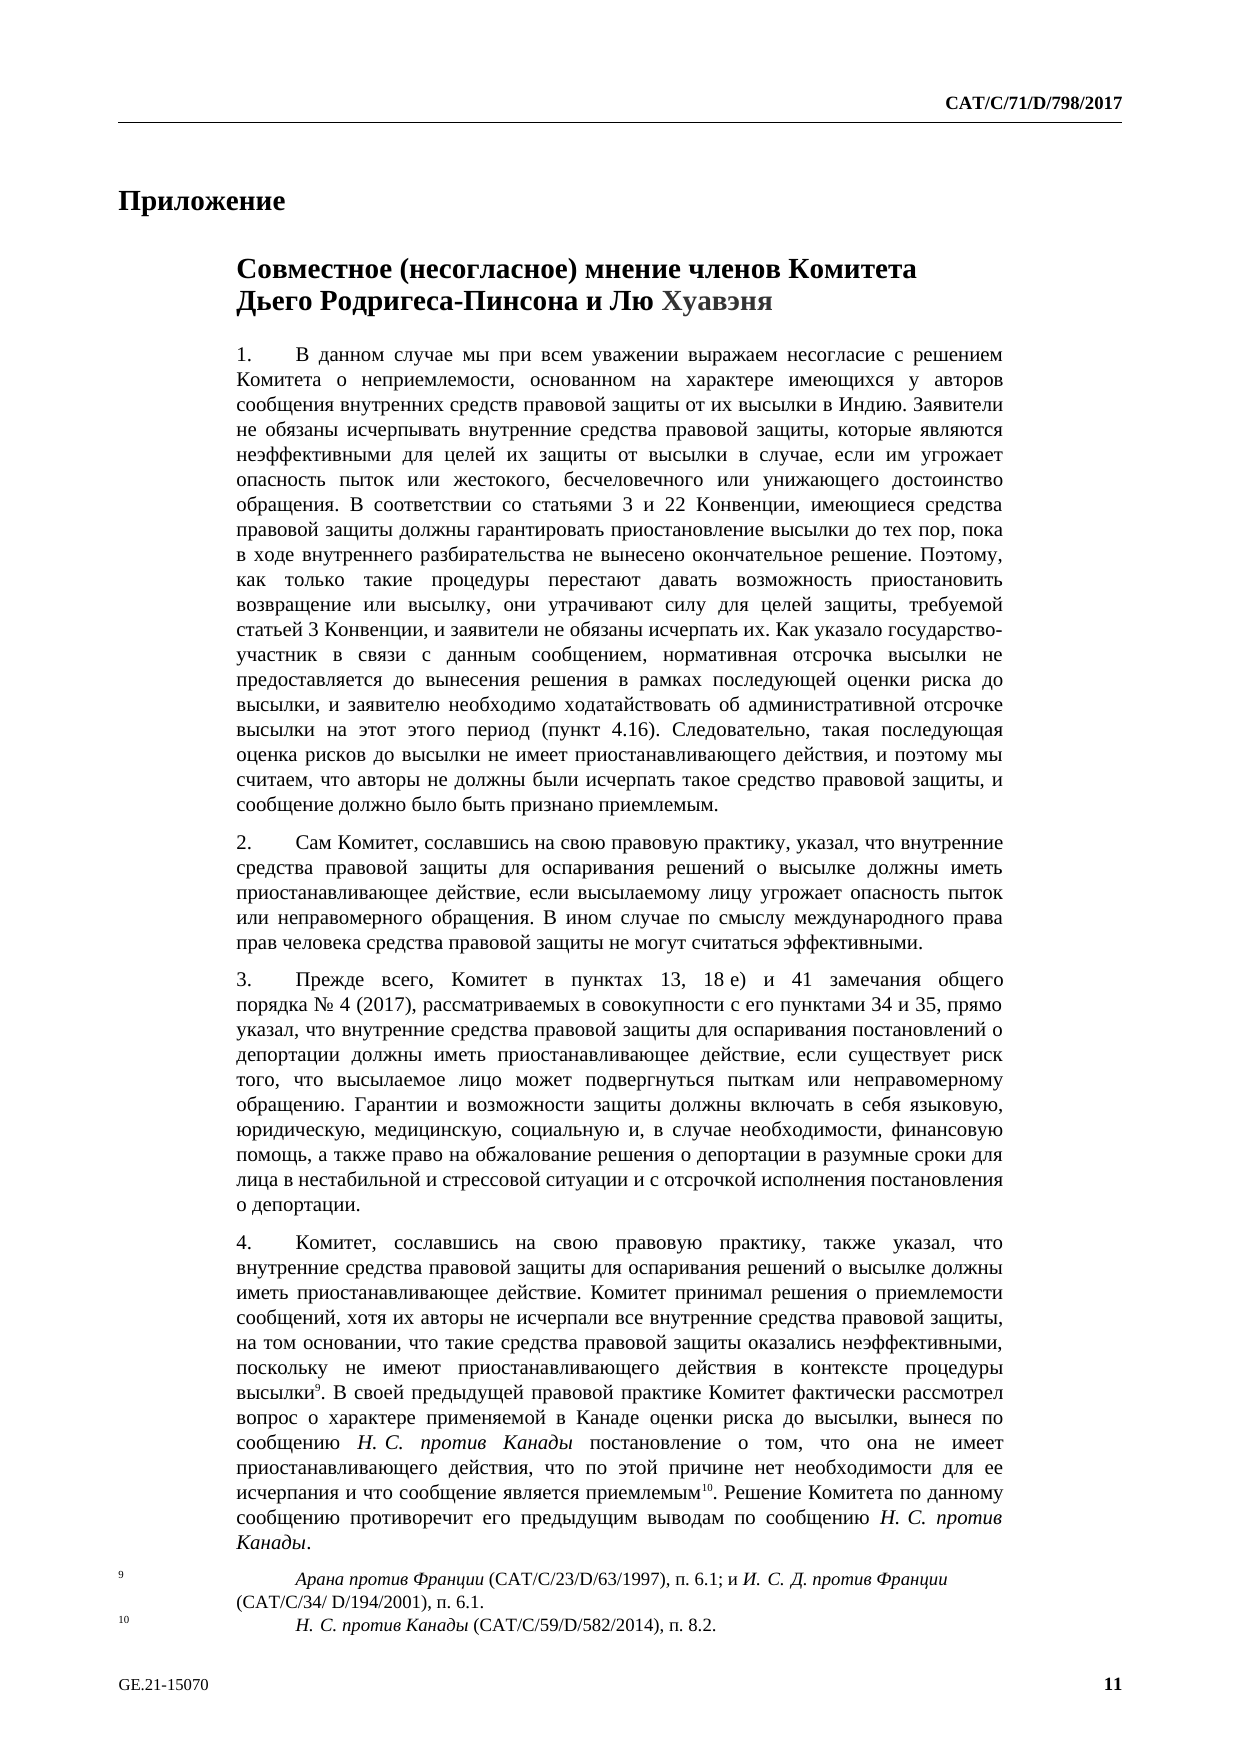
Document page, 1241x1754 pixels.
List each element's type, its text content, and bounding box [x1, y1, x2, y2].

text 3. Прежде всего, Комитет в пунктах 13, 18 e) и 41 замечания общего порядка № 4 (2017), рассматриваемых в совокупности с его пунктами 34 и 35, прямо указал, что внутренние средства правовой защиты для оспаривания постановлений о депортации должны иметь приостанавливающее действие, если существует риск того, что высылаемое лицо может подвергнуться пыткам или неправомерному обращению. Гарантии и возможности защиты должны включать в себя языковую, юридическую, медицинскую, социальную и, в случае необходимости, финансовую помощь, а также право на обжалование решения о депортации в разумные сроки для лица в нестабильной и стрессовой ситуации и с отсрочкой исполнения постановления о депортации. [236, 966, 1004, 1216]
text 4. Комитет, сославшись на свою правовую практику, также указал, что внутренние средства правовой защиты для оспаривания решений о высылке должны иметь приостанавливающее действие. Комитет принимал решения о приемлемости сообщений, хотя их авторы не исчерпали все внутренние средства правовой защиты, на том основании, что такие средства правовой защиты оказались неэффективными, поскольку не имеют приостанавливающего действия в контексте процедуры высылки. В своей предыдущей правовой практике Комитет фактически рассмотрел вопрос о характере применяемой в Канаде оценки риска до высылки, вынеся по сообщению Н. С. против Канады постановление о том, что она не имеет приостанавливающего действия, что по этой причине нет необходимости для ее исчерпания и что сообщение является приемлемым. Решение Комитета по данному сообщению противоречит его предыдущим выводам по сообщению Н. С. против Канады. [236, 1229, 1004, 1554]
text 2. Сам Комитет, сославшись на свою правовую практику, указал, что внутренние средства правовой защиты для оспаривания решений о высылке должны иметь приостанавливающее действие, если высылаемому лицу угрожает опасность пыток или неправомерного обращения. В ином случае по смыслу международного права прав человека средства правовой защиты не могут считаться эффективными. [236, 829, 1004, 954]
text Приложение [118, 185, 1004, 216]
text 1. В данном случае мы при всем уважении выражаем несогласие с решением Комитета о неприемлемости, основанном на характере имеющихся у авторов сообщения внутренних средств правовой защиты от их высылки в Индию. Заявители не обязаны исчерпывать внутренние средства правовой защиты, которые являются неэффективными для целей их защиты от высылки в случае, если им угрожает опасность пыток или жестокого, бесчеловечного или унижающего достоинство обращения. В соответствии со статьями 3 и 22 Конвенции, имеющиеся средства правовой защиты должны гарантировать приостановление высылки до тех пор, пока в ходе внутреннего разбирательства не вынесено окончательное решение. Поэтому, как только такие процедуры перестают давать возможность приостановить возвращение или высылку, они утрачивают силу для целей защиты, требуемой статьей 3 Конвенции, и заявители не обязаны исчерпать их. Как указало государство-участник в связи с данным сообщением, нормативная отсрочка высылки не предоставляется до вынесения решения в рамках последующей оценки риска до высылки, и заявителю необходимо ходатайствовать об административной отсрочке высылки на этот этого период (пункт 4.16). Следовательно, такая последующая оценка рисков до высылки не имеет приостанавливающего действия, и поэтому мы считаем, что авторы не должны были исчерпать такое средство правовой защиты, и сообщение должно было быть признано приемлемым. [236, 341, 1004, 816]
text Совместное (несогласное) мнение членов Комитета Дьего Родригеса-Пинсона и Лю Хуавэня [118, 254, 1004, 316]
